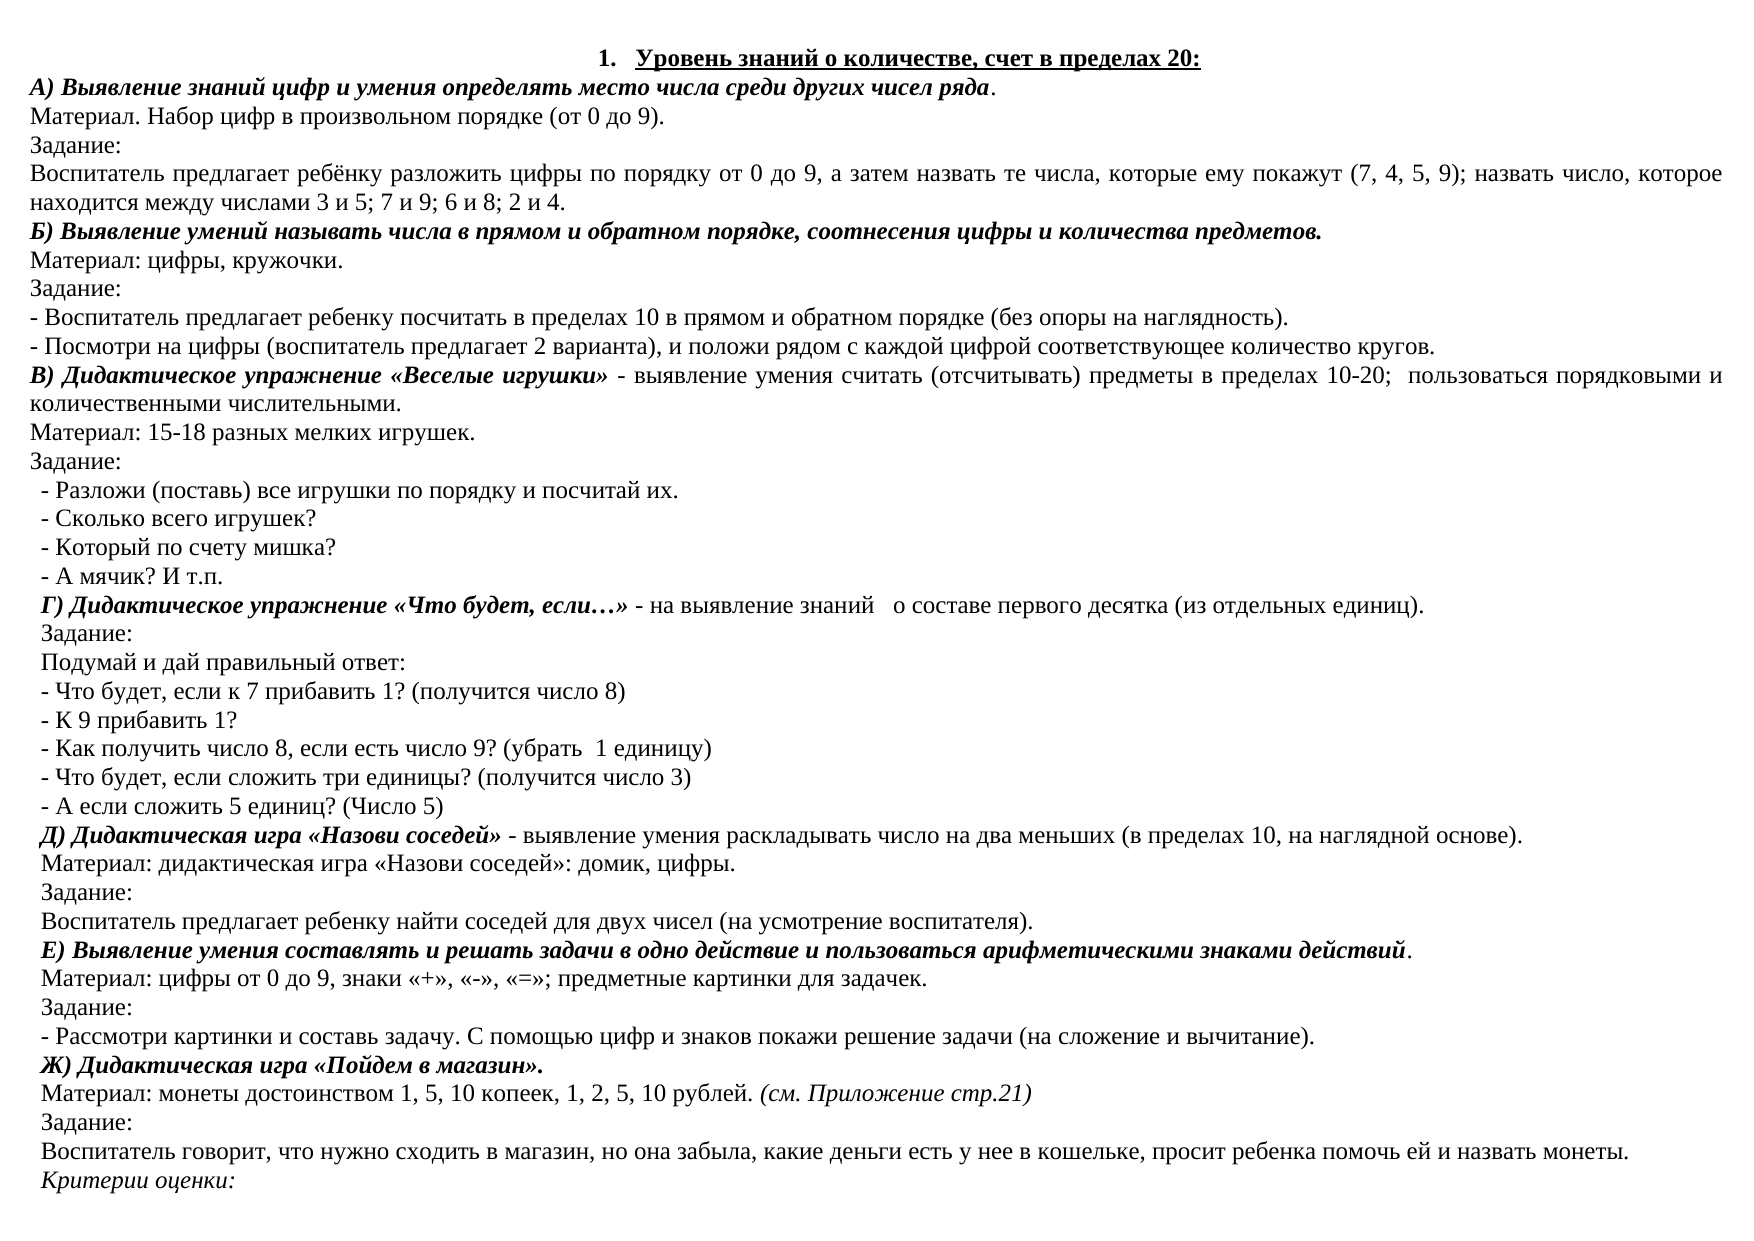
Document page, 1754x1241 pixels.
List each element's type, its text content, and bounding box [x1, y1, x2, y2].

text В) Дидактическое упражнение «Веселые игрушки» - выявление умения считать (отсчитывать) предметы в пределах 10-20; пользоваться порядковыми и количественными числительными. [29, 360, 1724, 417]
text Материал: 15-18 разных мелких игрушек. [29, 417, 1724, 446]
text Ж) Дидактическая игра «Пойдем в магазин». [41, 1050, 1724, 1078]
text Материал. Набор цифр в произвольном порядке (от 0 до 9). [29, 101, 1724, 130]
text А) Выявление знаний цифр и умения определять место числа среди других чисел ряда. [29, 72, 1724, 101]
text - Воспитатель предлагает ребенку посчитать в пределах 10 в прямом и обратном порядке (без опоры на наглядность). [29, 302, 1724, 331]
text Воспитатель предлагает ребёнку разложить цифры по порядку от 0 до 9, а затем назвать те числа, которые ему покажут (7, 4, 5, 9); назвать число, которое находится между числами 3 и 5; 7 и 9; 6 и 8; 2 и 4. [29, 158, 1724, 216]
text - А если сложить 5 единиц? (Число 5) [41, 791, 1724, 820]
text Задание: [41, 992, 1724, 1021]
text Е) Выявление умения составлять и решать задачи в одно действие и пользоваться арифметическими знаками действий. [41, 935, 1724, 963]
text Задание: [41, 1107, 1724, 1136]
text Материал: цифры от 0 до 9, знаки «+», «-», «=»; предметные картинки для задачек. [41, 963, 1724, 992]
text Задание: [41, 877, 1724, 906]
text - Что будет, если сложить три единицы? (получится число 3) [41, 762, 1724, 791]
text Б) Выявление умений называть числа в прямом и обратном порядке, соотнесения цифры и количества предметов. [29, 216, 1724, 245]
text - Разложи (поставь) все игрушки по порядку и посчитай их. [41, 475, 1724, 503]
text Подумай и дай правильный ответ: [41, 647, 1724, 676]
list Уровень знаний о количестве, счет в пределах 20: [74, 43, 1724, 72]
text - Рассмотри картинки и составь задачу. С помощью цифр и знаков покажи решение задачи (на сложение и вычитание). [41, 1021, 1724, 1050]
text - Сколько всего игрушек? [41, 503, 1724, 532]
text Задание: [29, 273, 1724, 302]
text - Как получить число 8, если есть число 9? (убрать 1 единицу) [41, 733, 1724, 762]
text - К 9 прибавить 1? [41, 705, 1724, 733]
text Задание: [29, 446, 1724, 475]
text Материал: монеты достоинством 1, 5, 10 копеек, 1, 2, 5, 10 рублей. (см. Приложение стр.21) [41, 1078, 1724, 1107]
text Д) Дидактическая игра «Назови соседей» - выявление умения раскладывать число на два меньших (в пределах 10, на наглядной основе). [41, 820, 1724, 848]
text - Посмотри на цифры (воспитатель предлагает 2 варианта), и положи рядом с каждой цифрой соответствующее количество кругов. [29, 331, 1724, 360]
text - А мячик? И т.п. [41, 561, 1724, 590]
text Воспитатель предлагает ребенку найти соседей для двух чисел (на усмотрение воспитателя). [41, 906, 1724, 935]
text Материал: дидактическая игра «Назови соседей»: домик, цифры. [41, 848, 1724, 877]
text Критерии оценки: [41, 1165, 1724, 1193]
text Воспитатель говорит, что нужно сходить в магазин, но она забыла, какие деньги есть у нее в кошельке, просит ребенка помочь ей и назвать монеты. [41, 1136, 1724, 1165]
text - Что будет, если к 7 прибавить 1? (получится число 8) [41, 676, 1724, 705]
text Задание: [29, 130, 1724, 158]
text Материал: цифры, кружочки. [29, 245, 1724, 273]
text Задание: [41, 618, 1724, 647]
text - Который по счету мишка? [41, 532, 1724, 561]
text Г) Дидактическое упражнение «Что будет, если…» - на выявление знаний о составе первого десятка (из отдельных единиц). [41, 590, 1724, 618]
